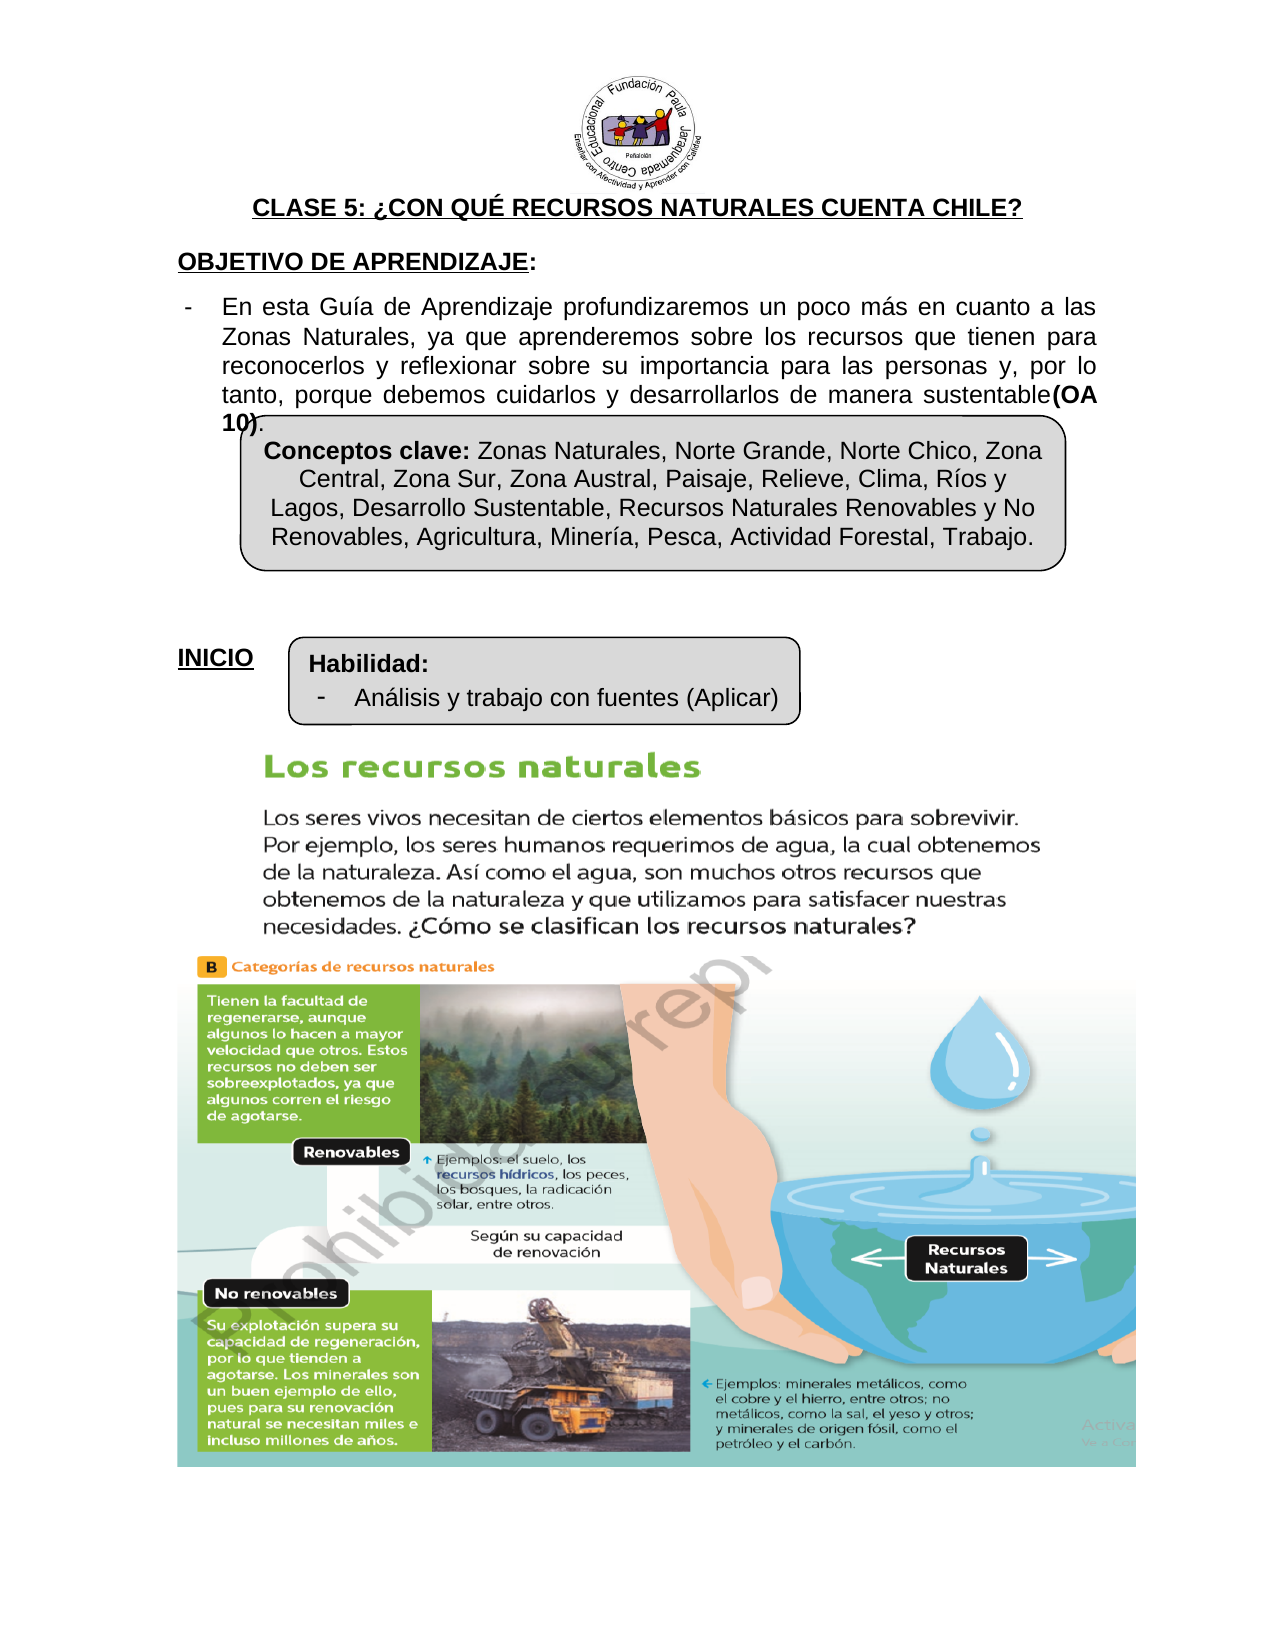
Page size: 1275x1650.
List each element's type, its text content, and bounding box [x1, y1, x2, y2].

list En esta Guía de Aprendizaje profundizaremos un poco más en cuanto a las Zonas Naturales, ya que aprenderemos sobre los recursos que tienen para reconocerlos y reflexionar sobre su importancia para las personas y, por lo tanto, porque debemos cuidarlos y desarrollarlos de manera sustentable(OA 10). [184, 288, 1098, 437]
text CLASE 5: ¿CON QUÉ RECURSOS NATURALES CUENTA CHILE? [177, 193, 1098, 222]
text OBJETIVO DE APRENDIZAJE: [177, 247, 1098, 276]
picture [177, 739, 1136, 1467]
picture [570, 73, 705, 194]
list INICIO [177, 643, 1098, 672]
